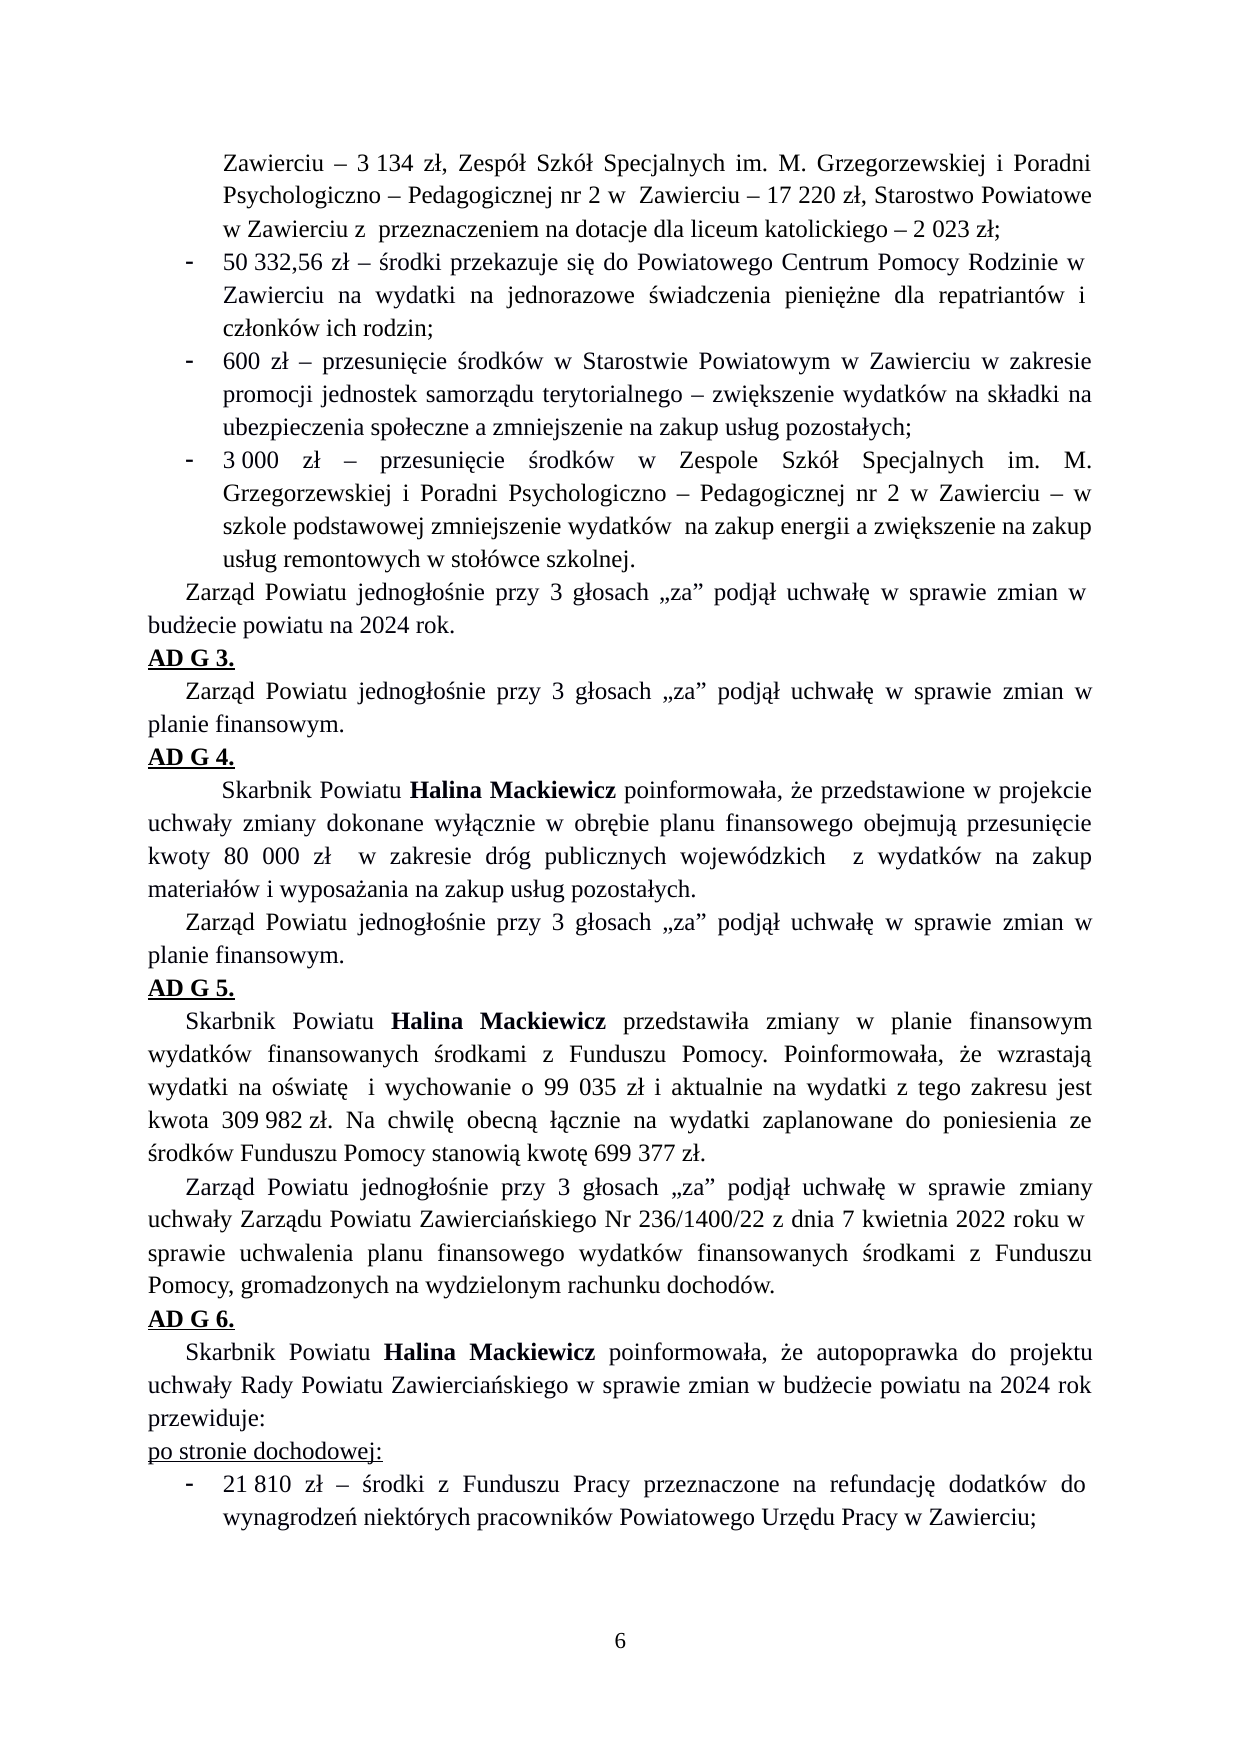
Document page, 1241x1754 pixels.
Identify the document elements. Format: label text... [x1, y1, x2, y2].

text Skarbnik Powiatu Halina Mackiewicz poinformowała, że autopoprawka do projektu uchwały Rady Powiatu Zawierciańskiego w sprawie zmian w budżecie powiatu na 2024 rok przewiduje: [148, 1337, 1093, 1431]
list 50 332,56 zł – środki przekazuje się do Powiatowego Centrum Pomocy Rodzinie w Zawierciu na wydatki na jednorazowe świadczenia pieniężne dla repatriantów i członków ich rodzin; [185, 247, 1093, 342]
text Skarbnik Powiatu Halina Mackiewicz przedstawiła zmiany w planie finansowym wydatków finansowanych środkami z Funduszu Pomocy. Poinformowała, że wzrastają wydatki na oświatę i wychowanie o 99 035 zł i aktualnie na wydatki z tego zakresu jest kwota 309 982 zł. Na chwilę obecną łącznie na wydatki zaplanowane do poniesienia ze środków Funduszu Pomocy stanowią kwotę 699 377 zł. [148, 1006, 1093, 1167]
text po stronie dochodowej: [148, 1436, 1093, 1464]
text AD G 3. [148, 643, 1093, 672]
list 600 zł – przesunięcie środków w Starostwie Powiatowym w Zawierciu w zakresie promocji jednostek samorządu terytorialnego – zwiększenie wydatków na składki na ubezpieczenia społeczne a zmniejszenie na zakup usług pozostałych; [185, 346, 1093, 441]
text Zarząd Powiatu jednogłośnie przy 3 głosach „za” podjął uchwałę w sprawie zmian w planie finansowym. [148, 907, 1093, 969]
text Zarząd Powiatu jednogłośnie przy 3 głosach „za” podjął uchwałę w sprawie zmian w budżecie powiatu na 2024 rok. [148, 577, 1093, 639]
text Zarząd Powiatu jednogłośnie przy 3 głosach „za” podjął uchwałę w sprawie zmiany uchwały Zarządu Powiatu Zawierciańskiego Nr 236/1400/22 z dnia 7 kwietnia 2022 roku w sprawie uchwalenia planu finansowego wydatków finansowanych środkami z Funduszu Pomocy, gromadzonych na wydzielonym rachunku dochodów. [148, 1172, 1093, 1299]
text Skarbnik Powiatu Halina Mackiewicz poinformowała, że przedstawione w projekcie uchwały zmiany dokonane wyłącznie w obrębie planu finansowego obejmują przesunięcie kwoty 80 000 zł w zakresie dróg publicznych wojewódzkich z wydatków na zakup materiałów i wyposażania na zakup usług pozostałych. [148, 775, 1093, 903]
list 21 810 zł – środki z Funduszu Pracy przeznaczone na refundację dodatków do wynagrodzeń niektórych pracowników Powiatowego Urzędu Pracy w Zawierciu; [185, 1469, 1093, 1531]
text AD G 4. [148, 742, 1093, 771]
text AD G 6. [148, 1304, 1093, 1332]
text Zarząd Powiatu jednogłośnie przy 3 głosach „za” podjął uchwałę w sprawie zmian w planie finansowym. [148, 676, 1093, 738]
text AD G 5. [148, 973, 1093, 1002]
list 3 000 zł – przesunięcie środków w Zespole Szkół Specjalnych im. M. Grzegorzewskiej i Poradni Psychologiczno – Pedagogicznej nr 2 w Zawierciu – w szkole podstawowej zmniejszenie wydatków na zakup energii a zwiększenie na zakup usług remontowych w stołówce szkolnej. [185, 445, 1093, 573]
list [185, 148, 1093, 243]
